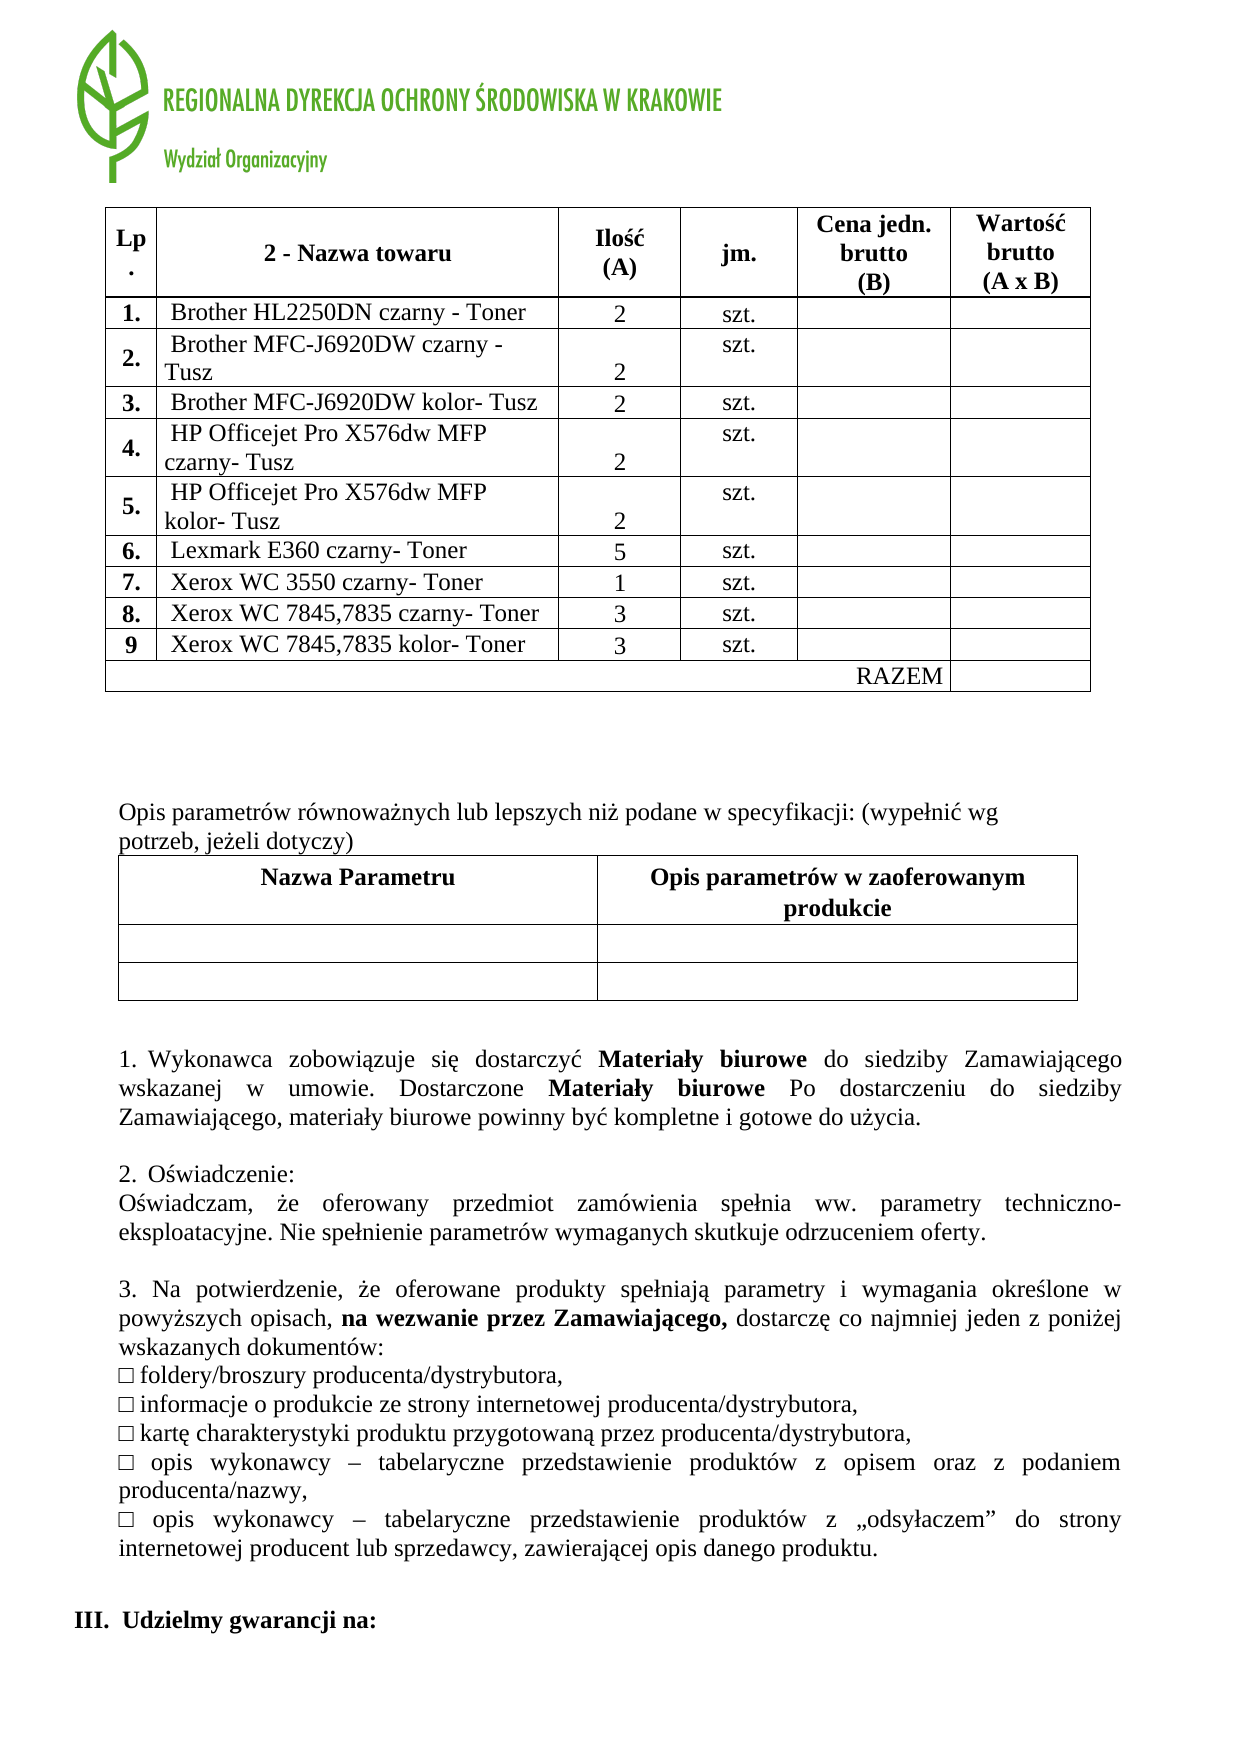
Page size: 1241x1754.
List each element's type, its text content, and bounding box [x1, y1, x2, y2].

table_cell [798, 598, 950, 628]
table_header Cena jedn. brutto (B) [798, 208, 950, 296]
table_cell [951, 477, 1090, 534]
table_cell 7. [106, 567, 156, 597]
text □ kartę charakterystyki produktu przygotowaną przez producenta/dystrybutora, [118, 1418, 1122, 1447]
table_cell 1. [106, 298, 156, 328]
table_cell 3. [106, 387, 156, 417]
list Wykonawca zobowiązuje się dostarczyć Materiały biurowe do siedziby Zamawiającego wskazanej w umowie. Dostarczone Materiały biurowe Po dostarczeniu do siedziby Zamawiającego, materiały biurowe powinny być kompletne i gotowe do użycia. [118, 1044, 1122, 1130]
table_cell 1 [559, 567, 680, 597]
table_cell HP Officejet Pro X576dw MFP czarny- Tusz [157, 419, 558, 476]
table_cell [951, 567, 1090, 597]
text □ opis wykonawcy – tabelaryczne przedstawienie produktów z „odsyłaczem” do strony internetowej producent lub sprzedawcy, zawierającej opis danego produktu. [118, 1504, 1122, 1562]
table_cell [951, 661, 1090, 691]
table_cell szt. [681, 387, 797, 417]
text □ opis wykonawcy – tabelaryczne przedstawienie produktów z opisem oraz z podaniem producenta/nazwy, [118, 1447, 1122, 1504]
table_cell [798, 629, 950, 659]
text Oświadczam, że oferowany przedmiot zamówienia spełnia ww. parametry techniczno-eksploatacyjne. Nie spełnienie parametrów wymaganych skutkuje odrzuceniem oferty. [118, 1188, 1122, 1245]
table_cell Lexmark E360 czarny- Toner [157, 536, 558, 566]
table_cell HP Officejet Pro X576dw MFP kolor- Tusz [157, 477, 558, 534]
table_cell szt. [681, 298, 797, 328]
table_cell [951, 298, 1090, 328]
table_cell [798, 567, 950, 597]
table_cell 2 [559, 477, 680, 534]
table_cell Brother MFC-J6920DW kolor- Tusz [157, 387, 558, 417]
table_cell [951, 598, 1090, 628]
table_cell 5 [559, 536, 680, 566]
table_cell [798, 387, 950, 417]
table_cell 6. [106, 536, 156, 566]
table_cell szt. [681, 536, 797, 566]
table_cell Xerox WC 7845,7835 czarny- Toner [157, 598, 558, 628]
table_header Ilość (A) [559, 208, 680, 296]
table_cell 4. [106, 419, 156, 476]
text Opis parametrów równoważnych lub lepszych niż podane w specyfikacji: (wypełnić wg potrzeb, jeżeli dotyczy) [118, 797, 1014, 855]
table_header Opis parametrów w zaoferowanym produkcie [598, 856, 1077, 924]
text □ informacje o produkcie ze strony internetowej producenta/dystrybutora, [118, 1389, 1122, 1418]
table_cell 5. [106, 477, 156, 534]
table_cell 9 [106, 629, 156, 659]
text III. Udzielmy gwarancji na: [74, 1605, 1122, 1633]
table_cell [951, 419, 1090, 476]
table_cell [798, 298, 950, 328]
table_cell RAZEM [106, 661, 950, 691]
table_cell [598, 963, 1077, 1000]
table_cell szt. [681, 477, 797, 534]
table_cell [951, 629, 1090, 659]
table_cell [951, 387, 1090, 417]
table_cell szt. [681, 329, 797, 386]
table_cell 3 [559, 598, 680, 628]
table_cell Brother MFC-J6920DW czarny - Tusz [157, 329, 558, 386]
table_cell 2 [559, 387, 680, 417]
table_cell [951, 329, 1090, 386]
picture [73, 29, 901, 184]
table_cell [119, 963, 597, 1000]
table_header 2 - Nazwa towaru [157, 208, 558, 296]
table_cell [798, 536, 950, 566]
table_cell 2. [106, 329, 156, 386]
table_cell 8. [106, 598, 156, 628]
table_cell 2 [559, 329, 680, 386]
table_cell [798, 329, 950, 386]
table_cell Brother HL2250DN czarny - Toner [157, 298, 558, 328]
table_cell Xerox WC 3550 czarny- Toner [157, 567, 558, 597]
table_cell 3 [559, 629, 680, 659]
table_cell [798, 419, 950, 476]
table_header Wartość brutto (A x B) [951, 208, 1090, 296]
table_cell szt. [681, 567, 797, 597]
table_cell 2 [559, 298, 680, 328]
table_cell [598, 925, 1077, 962]
table_header Lp. [106, 208, 156, 296]
table_cell [798, 477, 950, 534]
table_cell [951, 536, 1090, 566]
table_cell szt. [681, 629, 797, 659]
table_cell szt. [681, 598, 797, 628]
table_cell [119, 925, 597, 962]
table_cell Xerox WC 7845,7835 kolor- Toner [157, 629, 558, 659]
text □ foldery/broszury producenta/dystrybutora, [118, 1360, 1122, 1389]
table_cell szt. [681, 419, 797, 476]
table_header Nazwa Parametru [119, 856, 597, 924]
table_cell 2 [559, 419, 680, 476]
list Oświadczenie: [118, 1159, 1122, 1188]
table_header jm. [681, 208, 797, 296]
text 3. Na potwierdzenie, że oferowane produkty spełniają parametry i wymagania określone w powyższych opisach, na wezwanie przez Zamawiającego, dostarczę co najmniej jeden z poniżej wskazanych dokumentów: [118, 1274, 1122, 1360]
